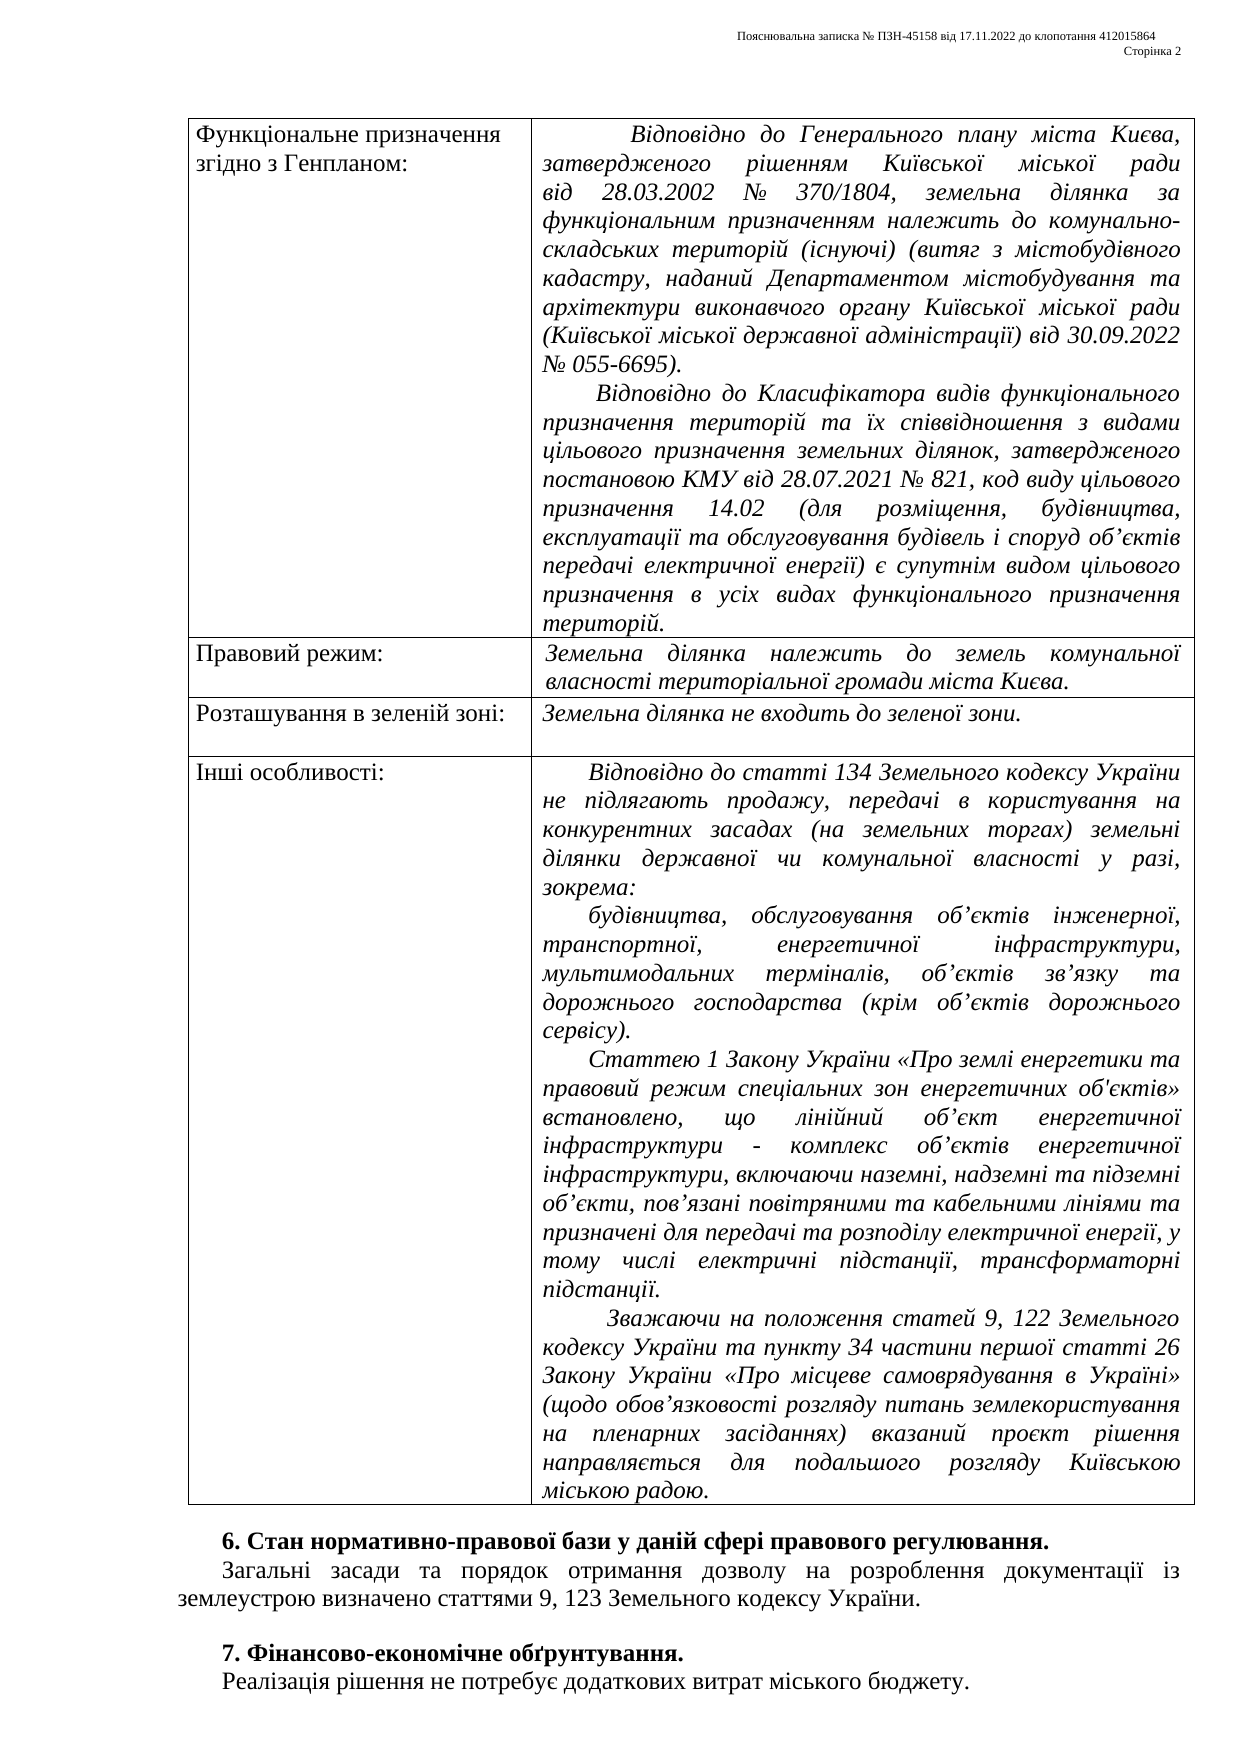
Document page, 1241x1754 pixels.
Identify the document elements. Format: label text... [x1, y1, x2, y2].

table_cell Інші особливості: [189, 757, 531, 1504]
table_cell Функціональне призначення згідно з Генпланом: [189, 119, 531, 637]
text 6. Стан нормативно-правової бази у даній сфері правового регулювання. [207, 1527, 1181, 1555]
text Загальні засади та порядок отримання дозволу на розроблення документації із землеустрою визначено статтями 9, 123 Земельного кодексу України. [177, 1555, 1181, 1612]
table_cell Розташування в зеленій зоні: [189, 698, 531, 756]
table_cell Відповідно до статті 134 Земельного кодексу України не підлягають продажу, передачі в користування на конкурентних засадах (на земельних торгах) земельні ділянки державної чи комунальної власності у разі, зокрема: будівництва, обслуговування об’єктів інженерної, транспортної, енергетичної інфраструктури, мультимодальних терміналів, об’єктів зв’язку та дорожнього господарства (крім об’єктів дорожнього сервісу). Статтею 1 Закону України «Про землі енергетики та правовий режим спеціальних зон енергетичних об'єктів» встановлено, що лінійний об’єкт енергетичної інфраструктури - комплекс об’єктів енергетичної інфраструктури, включаючи наземні, надземні та підземні об’єкти, пов’язані повітряними та кабельними лініями та призначені для передачі та розподілу електричної енергії, у тому числі електричні підстанції, трансформаторні підстанції. Зважаючи на положення статей 9, 122 Земельного кодексу України та пункту 34 частини першої статті 26 Закону України «Про місцеве самоврядування в Україні» (щодо обов’язковості розгляду питань землекористування на пленарних засіданнях) вказаний проєкт рішення направляється для подальшого розгляду Київською міською радою. [532, 757, 1194, 1504]
table_cell Земельна ділянка не входить до зеленої зони. [532, 698, 1194, 756]
table_cell Земельна ділянка належить до земель комунальної власності територіальної громади міста Києва. [532, 638, 1194, 697]
table_cell Відповідно до Генерального плану міста Києва, затвердженого рішенням Київської міської ради від 28.03.2002 № 370/1804, земельна ділянка за функціональним призначенням належить до комунально-складських територій (існуючі) (витяг з містобудівного кадастру, наданий Департаментом містобудування та архітектури виконавчого органу Київської міської ради (Київської міської державної адміністрації) від 30.09.2022 № 055-6695). Відповідно до Класифікатора видів функціонального призначення територій та їх співвідношення з видами цільового призначення земельних ділянок, затвердженого постановою КМУ від 28.07.2021 № 821, код виду цільового призначення 14.02 (для розміщення, будівництва, експлуатації та обслуговування будівель і споруд об’єктів передачі електричної енергії) є супутнім видом цільового призначення в усіх видах функціонального призначення територій. [532, 119, 1194, 637]
text 7. Фінансово-економічне обґрунтування. [177, 1640, 1181, 1667]
table_cell Правовий режим: [189, 638, 531, 697]
text Реалізація рішення не потребує додаткових витрат міського бюджету. [177, 1667, 1181, 1694]
